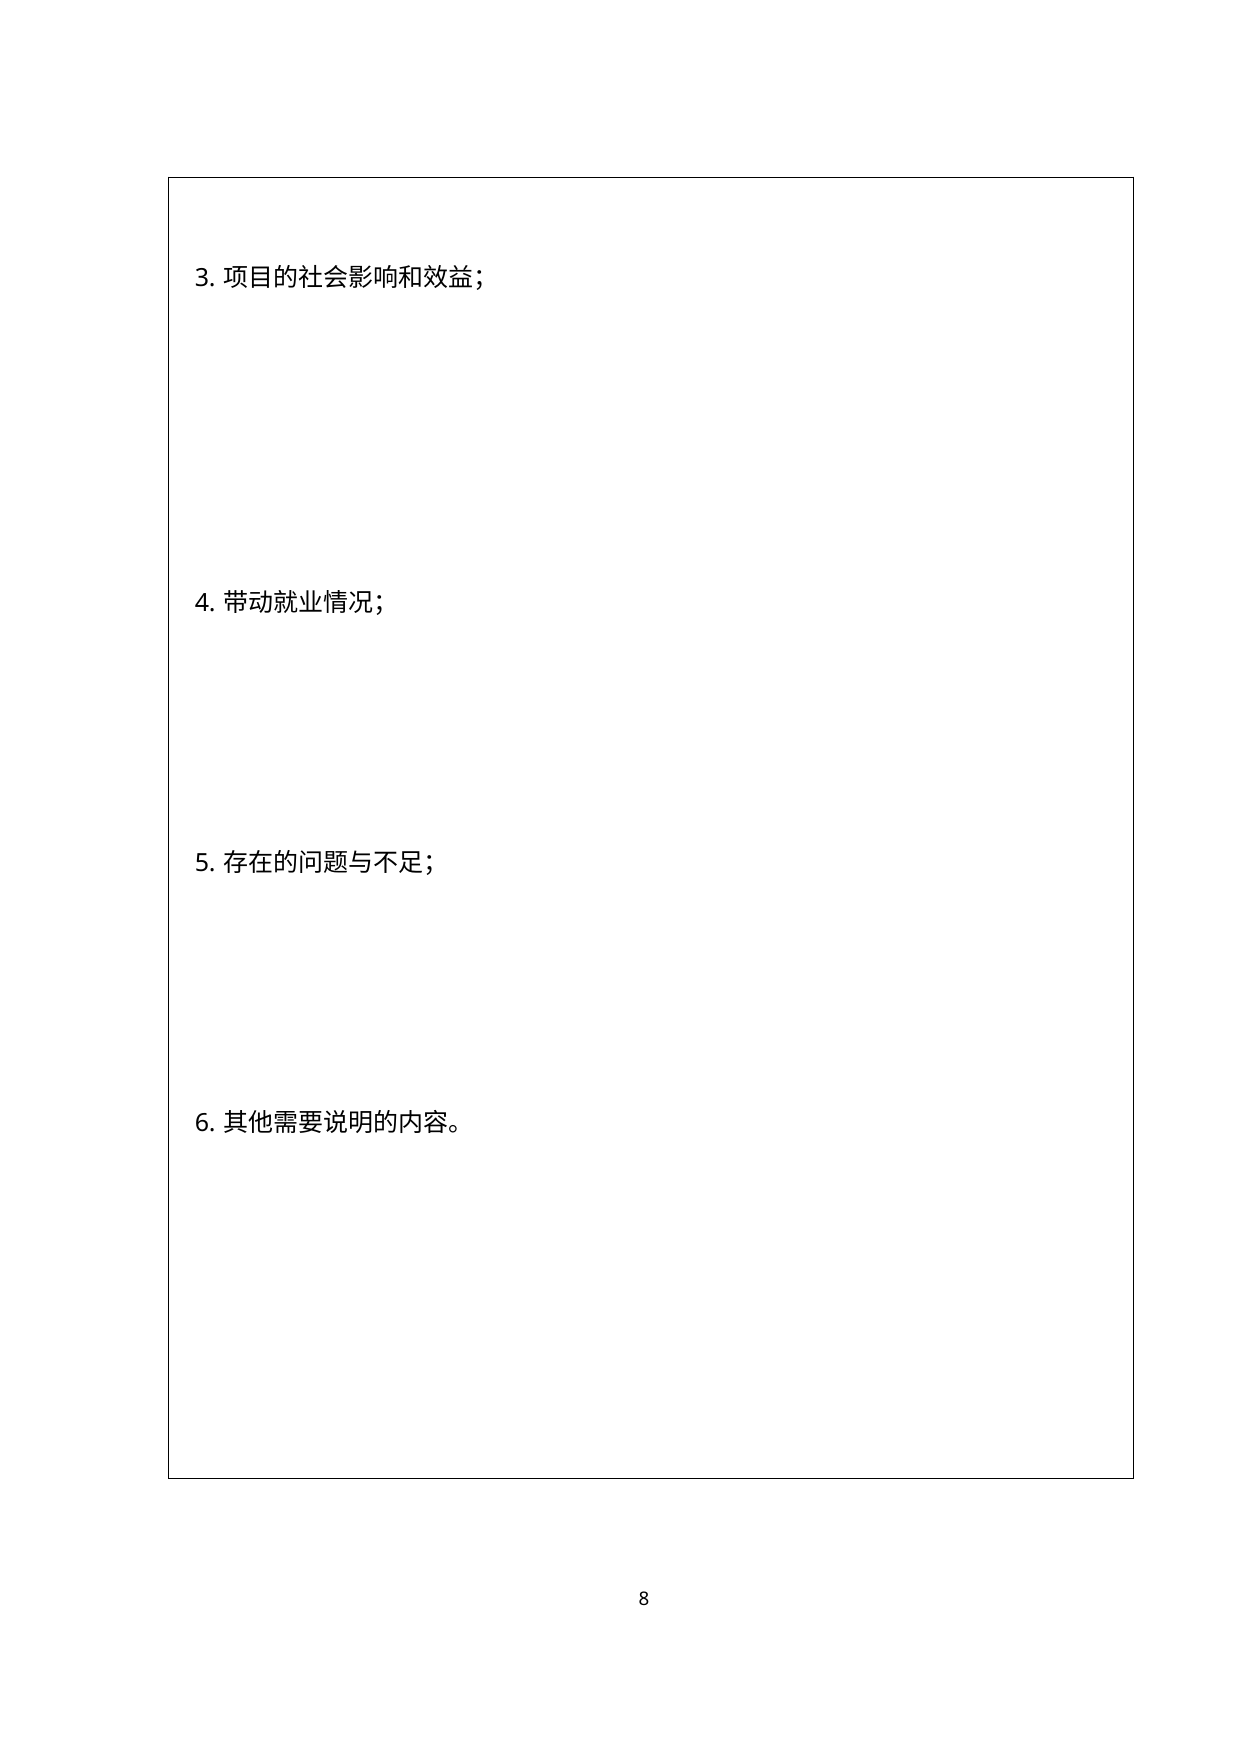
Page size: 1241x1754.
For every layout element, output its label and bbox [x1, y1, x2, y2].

table_header [169, 178, 1133, 1478]
